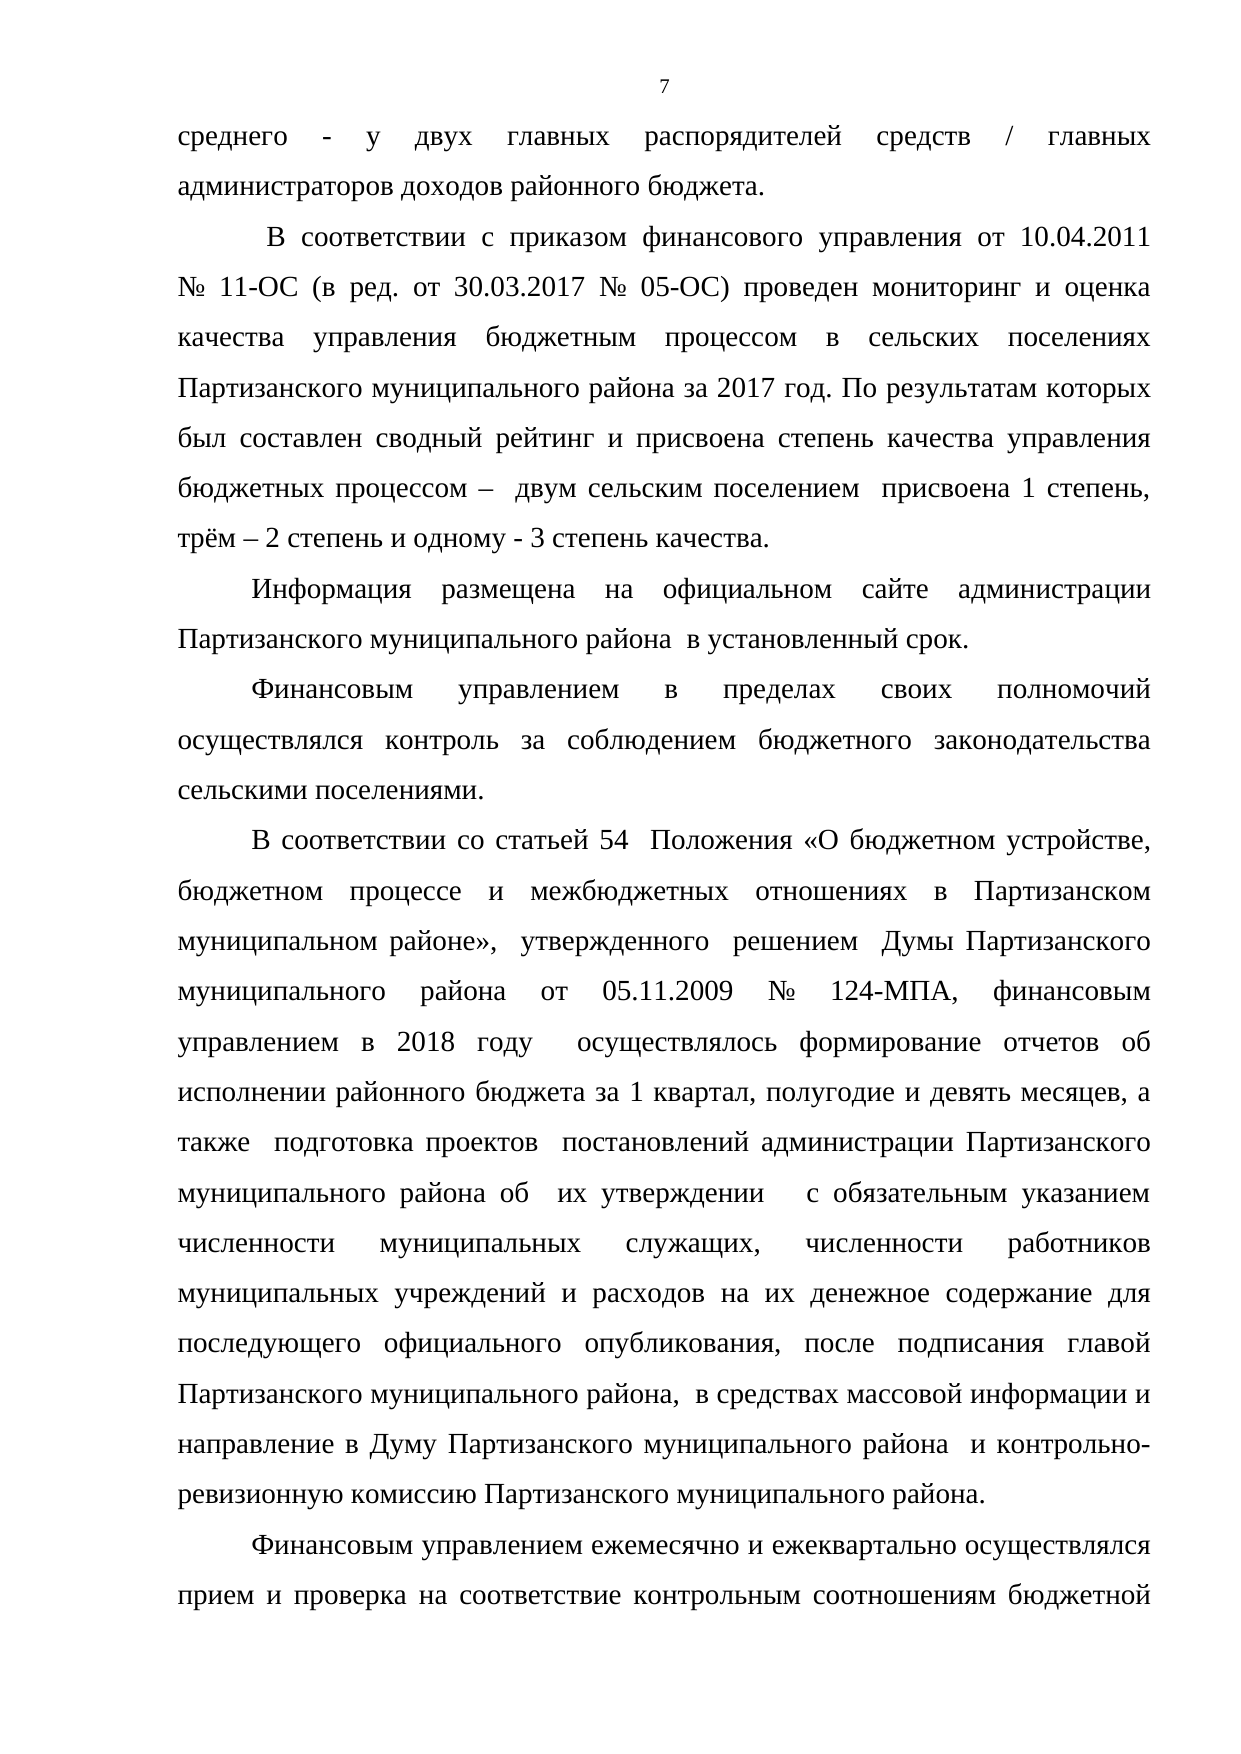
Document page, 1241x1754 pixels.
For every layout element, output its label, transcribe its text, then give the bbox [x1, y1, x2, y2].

text В соответствии со статьей 54 Положения «О бюджетном устройстве, бюджетном процессе и межбюджетных отношениях в Партизанском муниципальном районе», утвержденного решением Думы Партизанского муниципального района от 05.11.2009 № 124-МПА, финансовым управлением в 2018 году осуществлялось формирование отчетов об исполнении районного бюджета за 1 квартал, полугодие и девять месяцев, а также подготовка проектов постановлений администрации Партизанского муниципального района об их утверждении с обязательным указанием численности муниципальных служащих, численности работников муниципальных учреждений и расходов на их денежное содержание для последующего официального опубликования, после подписания главой Партизанского муниципального района, в средствах массовой информации и направление в Думу Партизанского муниципального района и контрольно-ревизионную комиссию Партизанского муниципального района. [177, 822, 1152, 1510]
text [177, 1527, 1152, 1611]
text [177, 118, 1152, 202]
text Финансовым управлением в пределах своих полномочий осуществлялся контроль за соблюдением бюджетного законодательства сельскими поселениями. [177, 672, 1152, 806]
text Информация размещена на официальном сайте администрации Партизанского муниципального района в установленный срок. [177, 571, 1152, 655]
text В соответствии с приказом финансового управления от 10.04.2011 № 11-ОС (в ред. от 30.03.2017 № 05-ОС) проведен мониторинг и оценка качества управления бюджетным процессом в сельских поселениях Партизанского муниципального района за 2017 год. По результатам которых был составлен сводный рейтинг и присвоена степень качества управления бюджетных процессом – двум сельским поселением присвоена 1 степень, трём – 2 степень и одному - 3 степень качества. [177, 219, 1152, 554]
